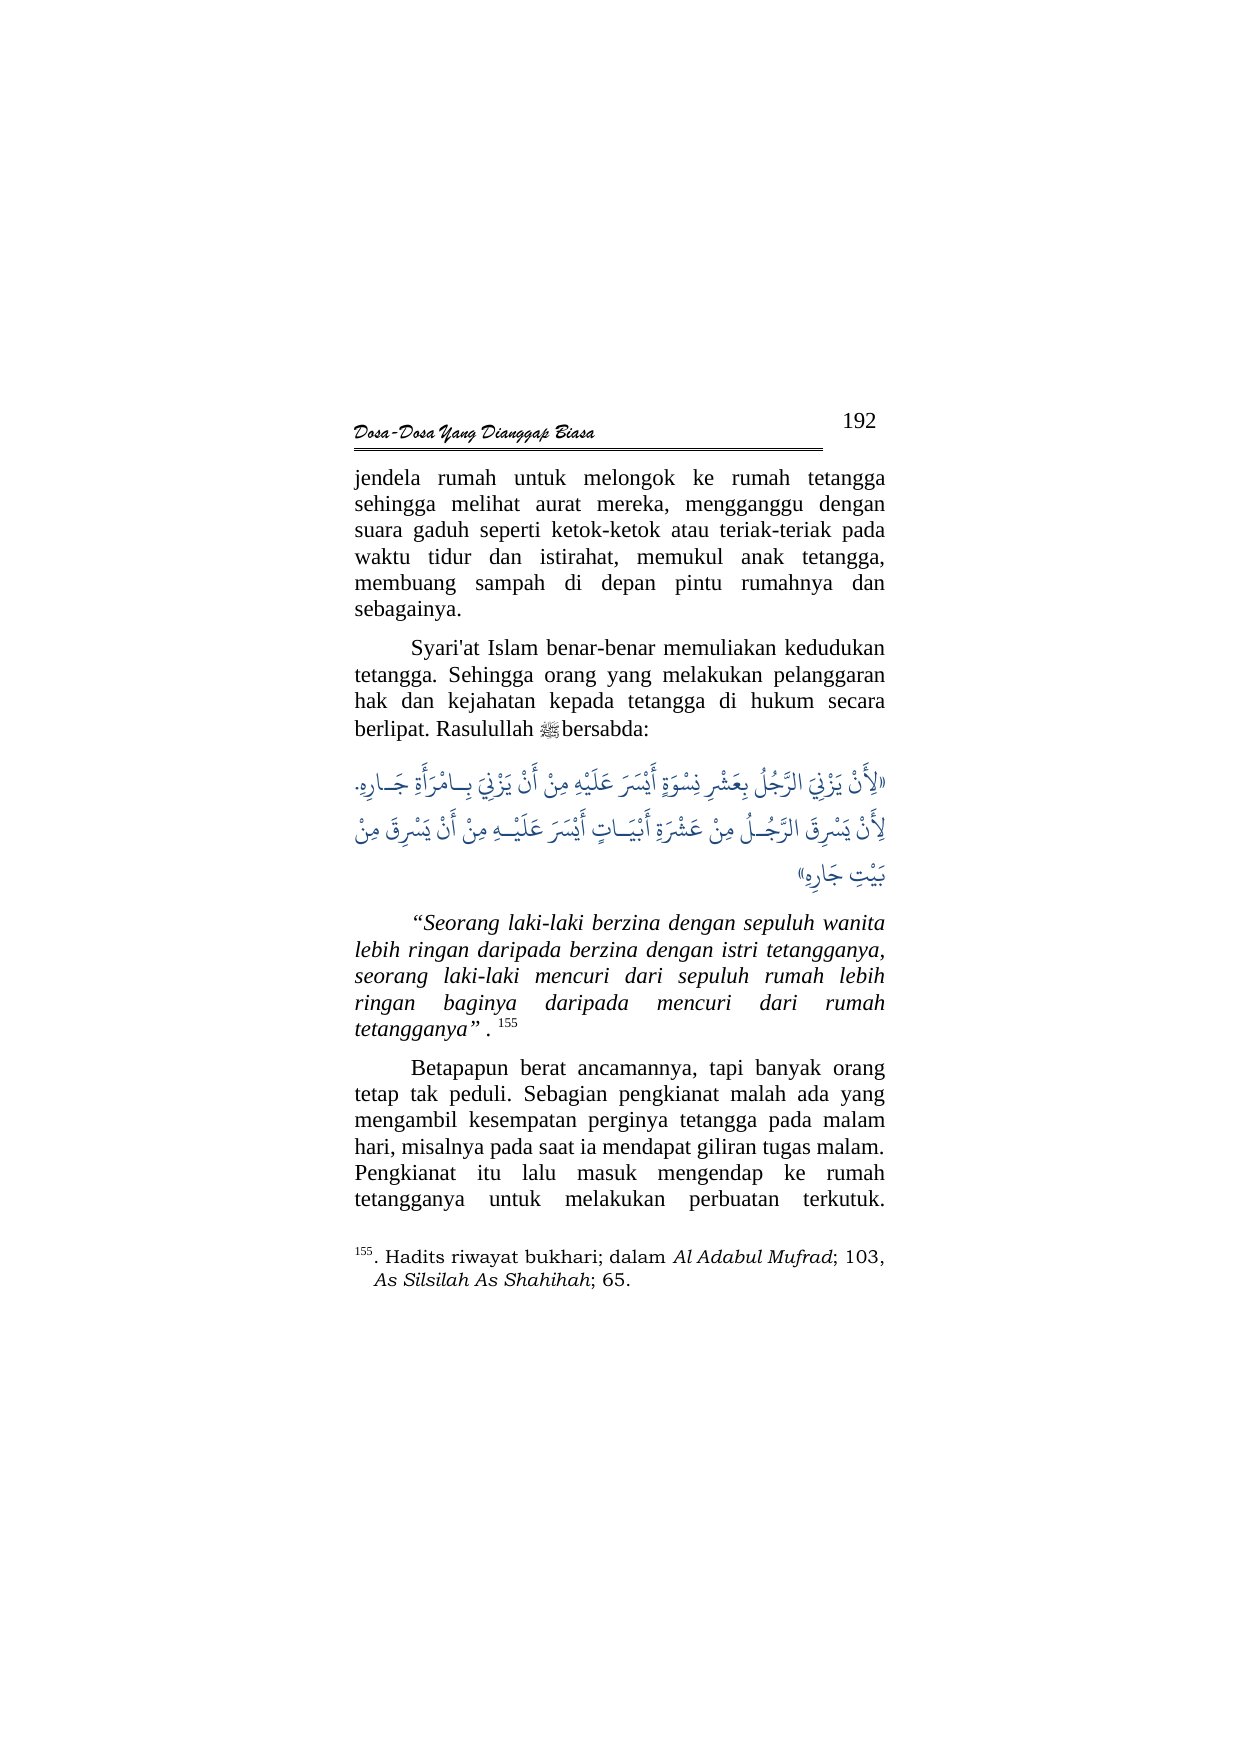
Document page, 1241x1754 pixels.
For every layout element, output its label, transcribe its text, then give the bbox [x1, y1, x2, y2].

text Syari'at Islam benar-benar memuliakan kedudukan tetangga. Sehingga orang yang melakukan pelanggaran hak dan kejahatan kepada tetangga di hukum secara berlipat. Rasulullah ج bersabda: [354, 634, 886, 748]
text Gangguan kepada tetangga bentuknya bermacam-macam. Di antaranya; Melarangnya memasang tiang pada dinding milik bersama, meninggikan bangunan tanpa izin hingga menghalangi sinar matahari atau menutup ventilasi udara rumah tetangga, membuka jendela rumah untuk melongok ke rumah tetangga sehingga melihat aurat mereka, mengganggu dengan suara gaduh seperti ketok-ketok atau teriak-teriak pada waktu tidur dan istirahat, memukul anak tetangga, membuang sampah di depan pintu rumahnya dan sebagainya. [354, 464, 886, 622]
text «لِأَنْ يَزْنِيَ الرَّجُلُ بِعَشْرِ نِسْوَةٍ أَيْسَرَ عَلَيْهِ مِنْ أَنْ يَزْنِيَ بِامْرَأَةِ جَارِهِ. لِأَنْ يَسْرِقَ الرَّجُلُ مِنْ عَشْرَةِ أَبْيَاتٍ أَيْسَرَ عَلَيْهِ مِنْ أَنْ يَسْرِقَ مِنْ بَيْتِ جَارِهِ» [354, 760, 886, 897]
text “Seorang laki-laki berzina dengan sepuluh wanita lebih ringan daripada berzina dengan istri tetangganya, seorang laki-laki mencuri dari sepuluh rumah lebih ringan baginya daripada mencuri dari rumah tetangganya” . [354, 909, 886, 1041]
text Betapapun berat ancamannya, tapi banyak orang tetap tak peduli. Sebagian pengkianat malah ada yang mengambil kesempatan perginya tetangga pada malam hari, misalnya pada saat ia mendapat giliran tugas malam. Pengkianat itu lalu masuk mengendap ke rumah tetangganya untuk melakukan perbuatan terkutuk. Celakalah orang semacam ini, dan kelak baginya azab yang pedih di neraka. [354, 1054, 886, 1212]
